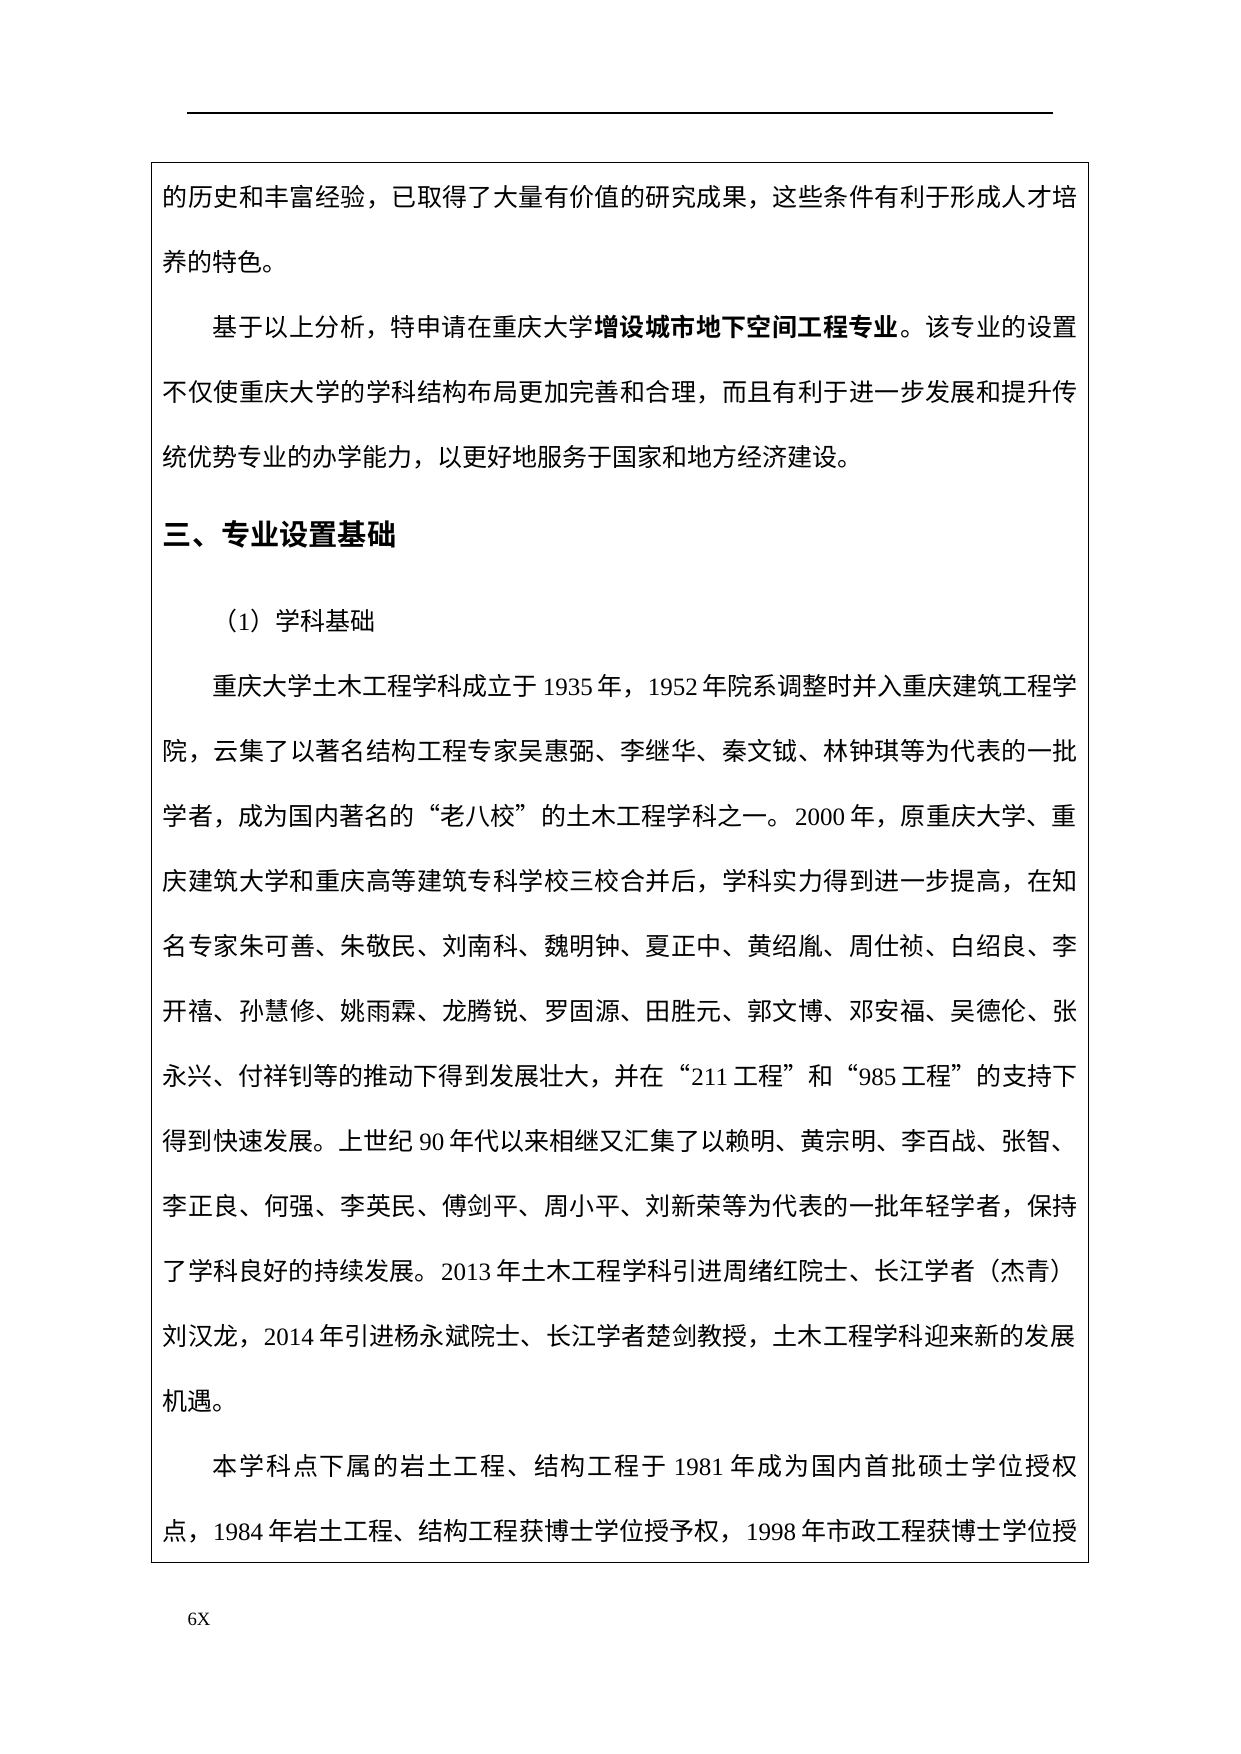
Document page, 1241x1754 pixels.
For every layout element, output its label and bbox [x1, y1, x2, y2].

table_header [152, 163, 1088, 1562]
